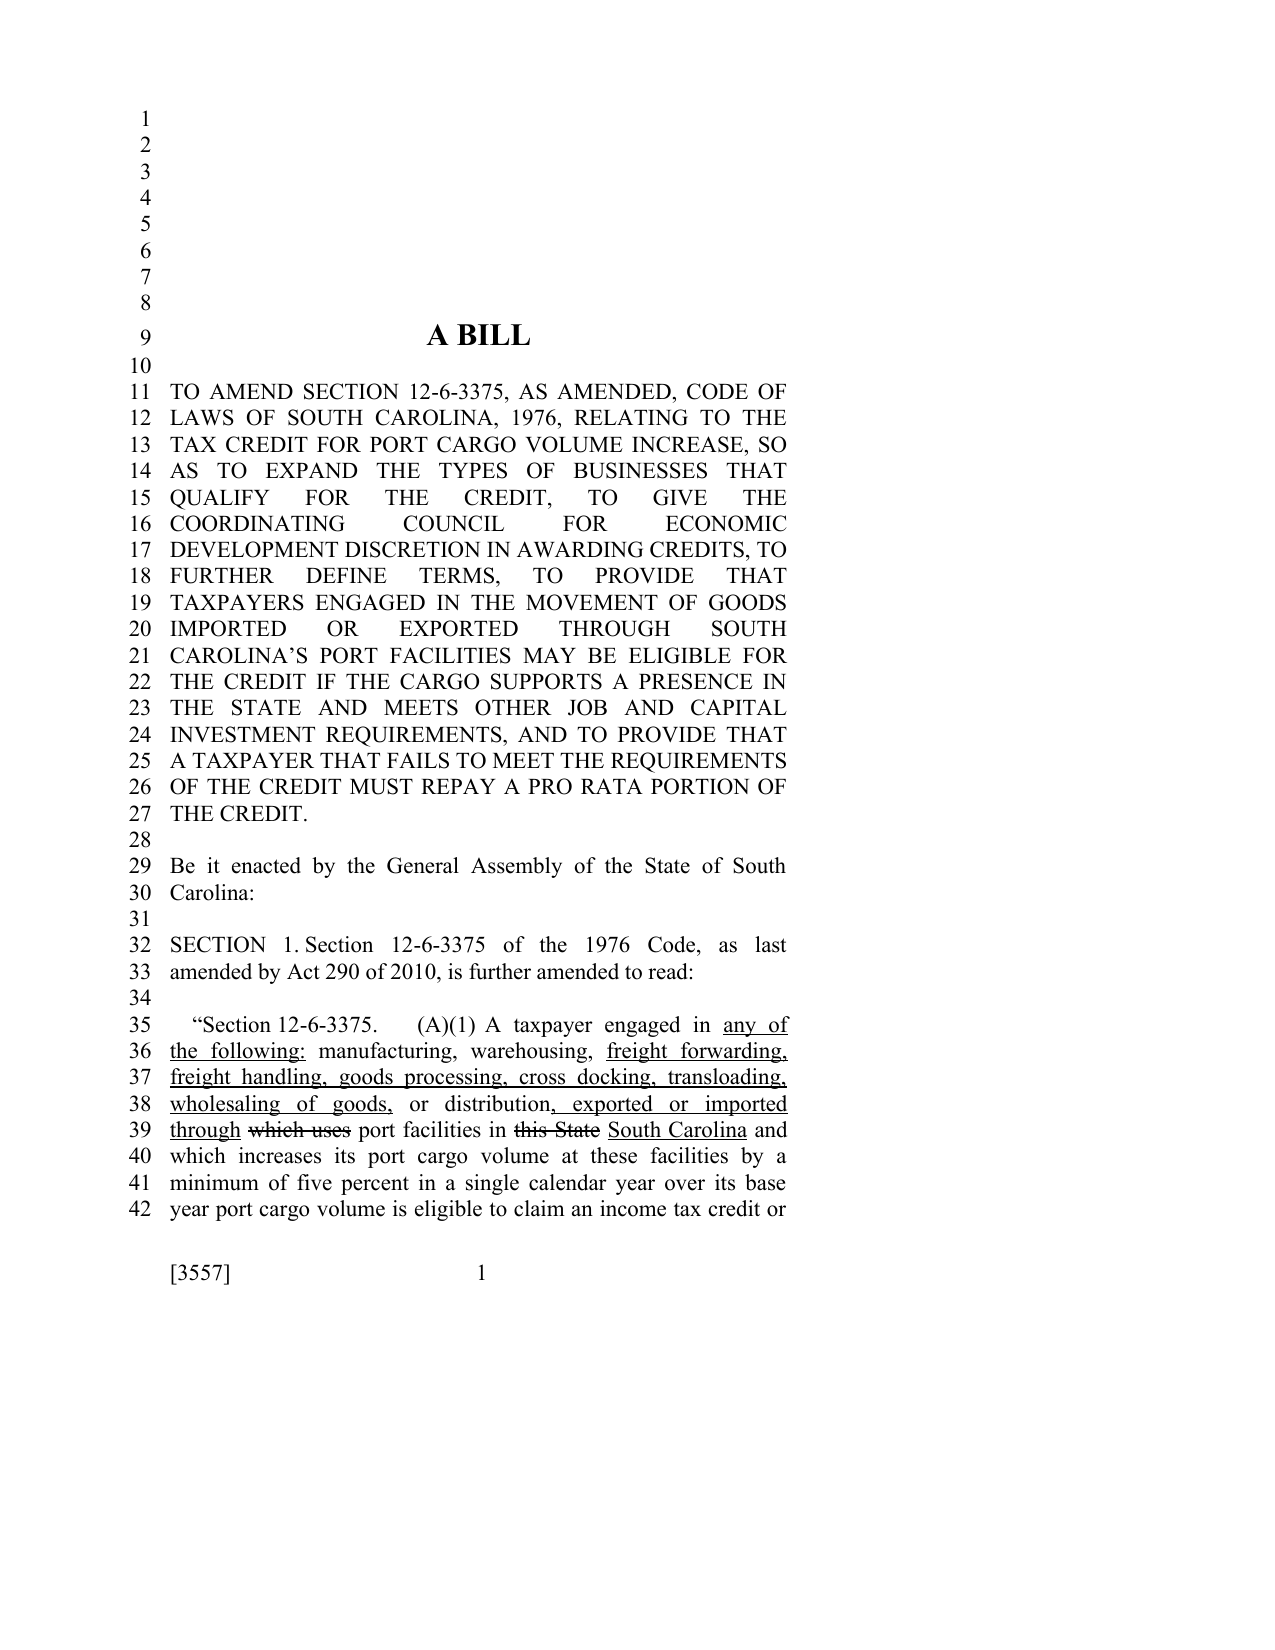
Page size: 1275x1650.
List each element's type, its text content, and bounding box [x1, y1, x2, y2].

text SECTION 1. Section 12-6-3375 of the 1976 Code, as last amended by Act 290 of 2010, is further amended to read: [169, 932, 787, 984]
text A BILL [169, 316, 787, 352]
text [169, 1087, 787, 1221]
text TO AMEND SECTION 12-6-3375, AS AMENDED, CODE OF LAWS OF SOUTH CAROLINA, 1976, RELATING TO THE TAX CREDIT FOR PORT CARGO VOLUME INCREASE, SO AS TO EXPAND THE TYPES OF BUSINESSES THAT QUALIFY FOR THE CREDIT, TO GIVE THE COORDINATING COUNCIL FOR ECONOMIC DEVELOPMENT DISCRETION IN AWARDING CREDITS, TO FURTHER DEFINE TERMS, TO PROVIDE THAT TAXPAYERS ENGAGED IN THE MOVEMENT OF GOODS IMPORTED OR EXPORTED THROUGH SOUTH CAROLINA’S PORT FACILITIES MAY BE ELIGIBLE FOR THE CREDIT IF THE CARGO SUPPORTS A PRESENCE IN THE STATE AND MEETS OTHER JOB AND CAPITAL INVESTMENT REQUIREMENTS, AND TO PROVIDE THAT A TAXPAYER THAT FAILS TO MEET THE REQUIREMENTS OF THE CREDIT MUST REPAY A PRO RATA PORTION OF THE CREDIT. [169, 378, 787, 826]
text Be it enacted by the General Assembly of the State of South Carolina: [169, 852, 787, 905]
